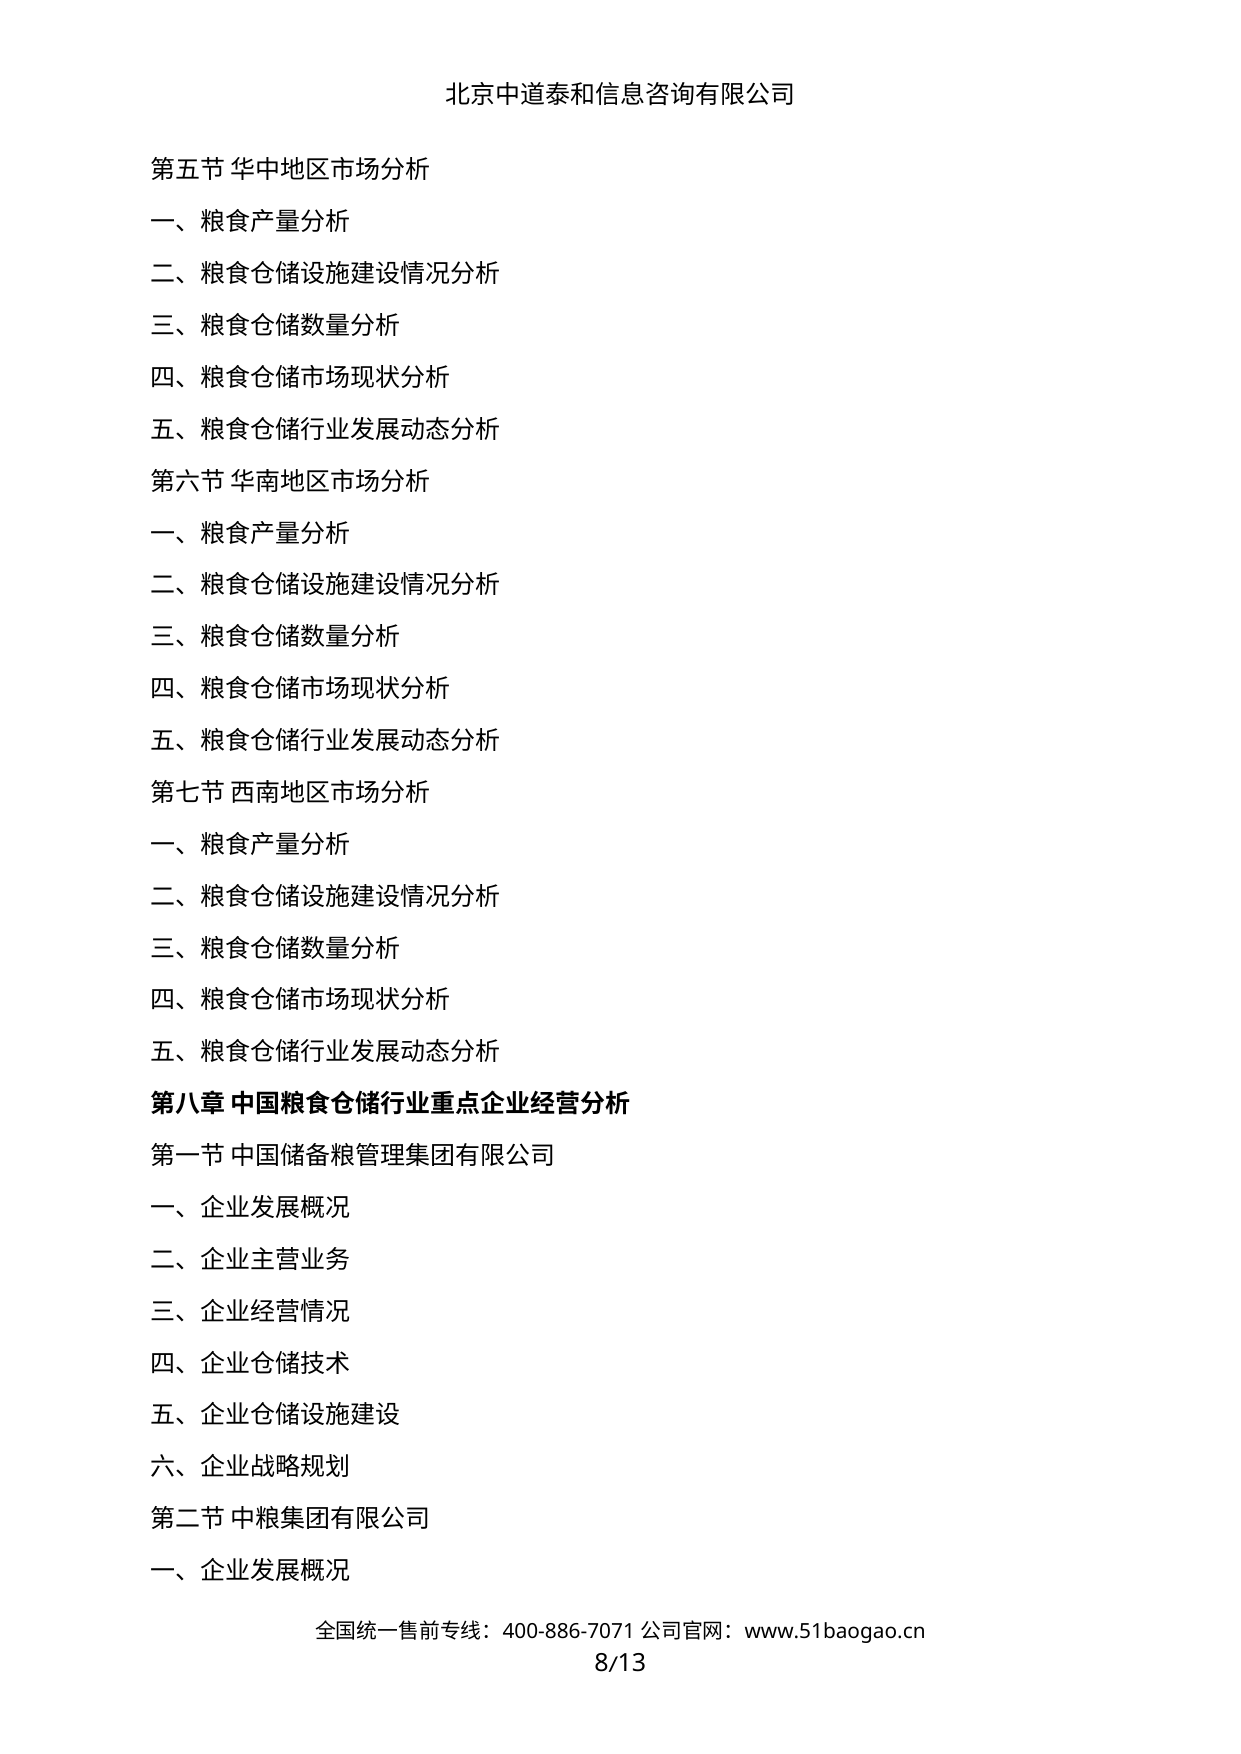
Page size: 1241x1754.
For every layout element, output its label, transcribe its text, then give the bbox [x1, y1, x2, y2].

text 第八章 中国粮食仓储行业重点企业经营分析 [150, 1084, 1090, 1120]
text 四、企业仓储技术 [150, 1343, 1090, 1379]
text 五、粮食仓储行业发展动态分析 [150, 721, 1090, 757]
text 四、粮食仓储市场现状分析 [150, 357, 1090, 394]
text 三、粮食仓储数量分析 [150, 306, 1090, 342]
text 三、企业经营情况 [150, 1291, 1090, 1327]
text 二、粮食仓储设施建设情况分析 [150, 565, 1090, 601]
text 二、粮食仓储设施建设情况分析 [150, 876, 1090, 912]
text 第七节 西南地区市场分析 [150, 772, 1090, 809]
text 第一节 中国储备粮管理集团有限公司 [150, 1136, 1090, 1172]
text 五、粮食仓储行业发展动态分析 [150, 409, 1090, 446]
text 三、粮食仓储数量分析 [150, 928, 1090, 964]
text 第五节 华中地区市场分析 [150, 150, 1090, 186]
text 五、企业仓储设施建设 [150, 1395, 1090, 1431]
text 第六节 华南地区市场分析 [150, 461, 1090, 497]
text 第二节 中粮集团有限公司 [150, 1499, 1090, 1535]
text 四、粮食仓储市场现状分析 [150, 980, 1090, 1016]
text 六、企业战略规划 [150, 1447, 1090, 1483]
text 一、粮食产量分析 [150, 513, 1090, 549]
text 一、粮食产量分析 [150, 202, 1090, 238]
text 四、粮食仓储市场现状分析 [150, 669, 1090, 705]
text 二、粮食仓储设施建设情况分析 [150, 254, 1090, 290]
text 一、企业发展概况 [150, 1551, 1090, 1587]
text 二、企业主营业务 [150, 1239, 1090, 1276]
text 三、粮食仓储数量分析 [150, 617, 1090, 653]
text 一、粮食产量分析 [150, 824, 1090, 861]
text 一、企业发展概况 [150, 1187, 1090, 1224]
text 五、粮食仓储行业发展动态分析 [150, 1032, 1090, 1068]
